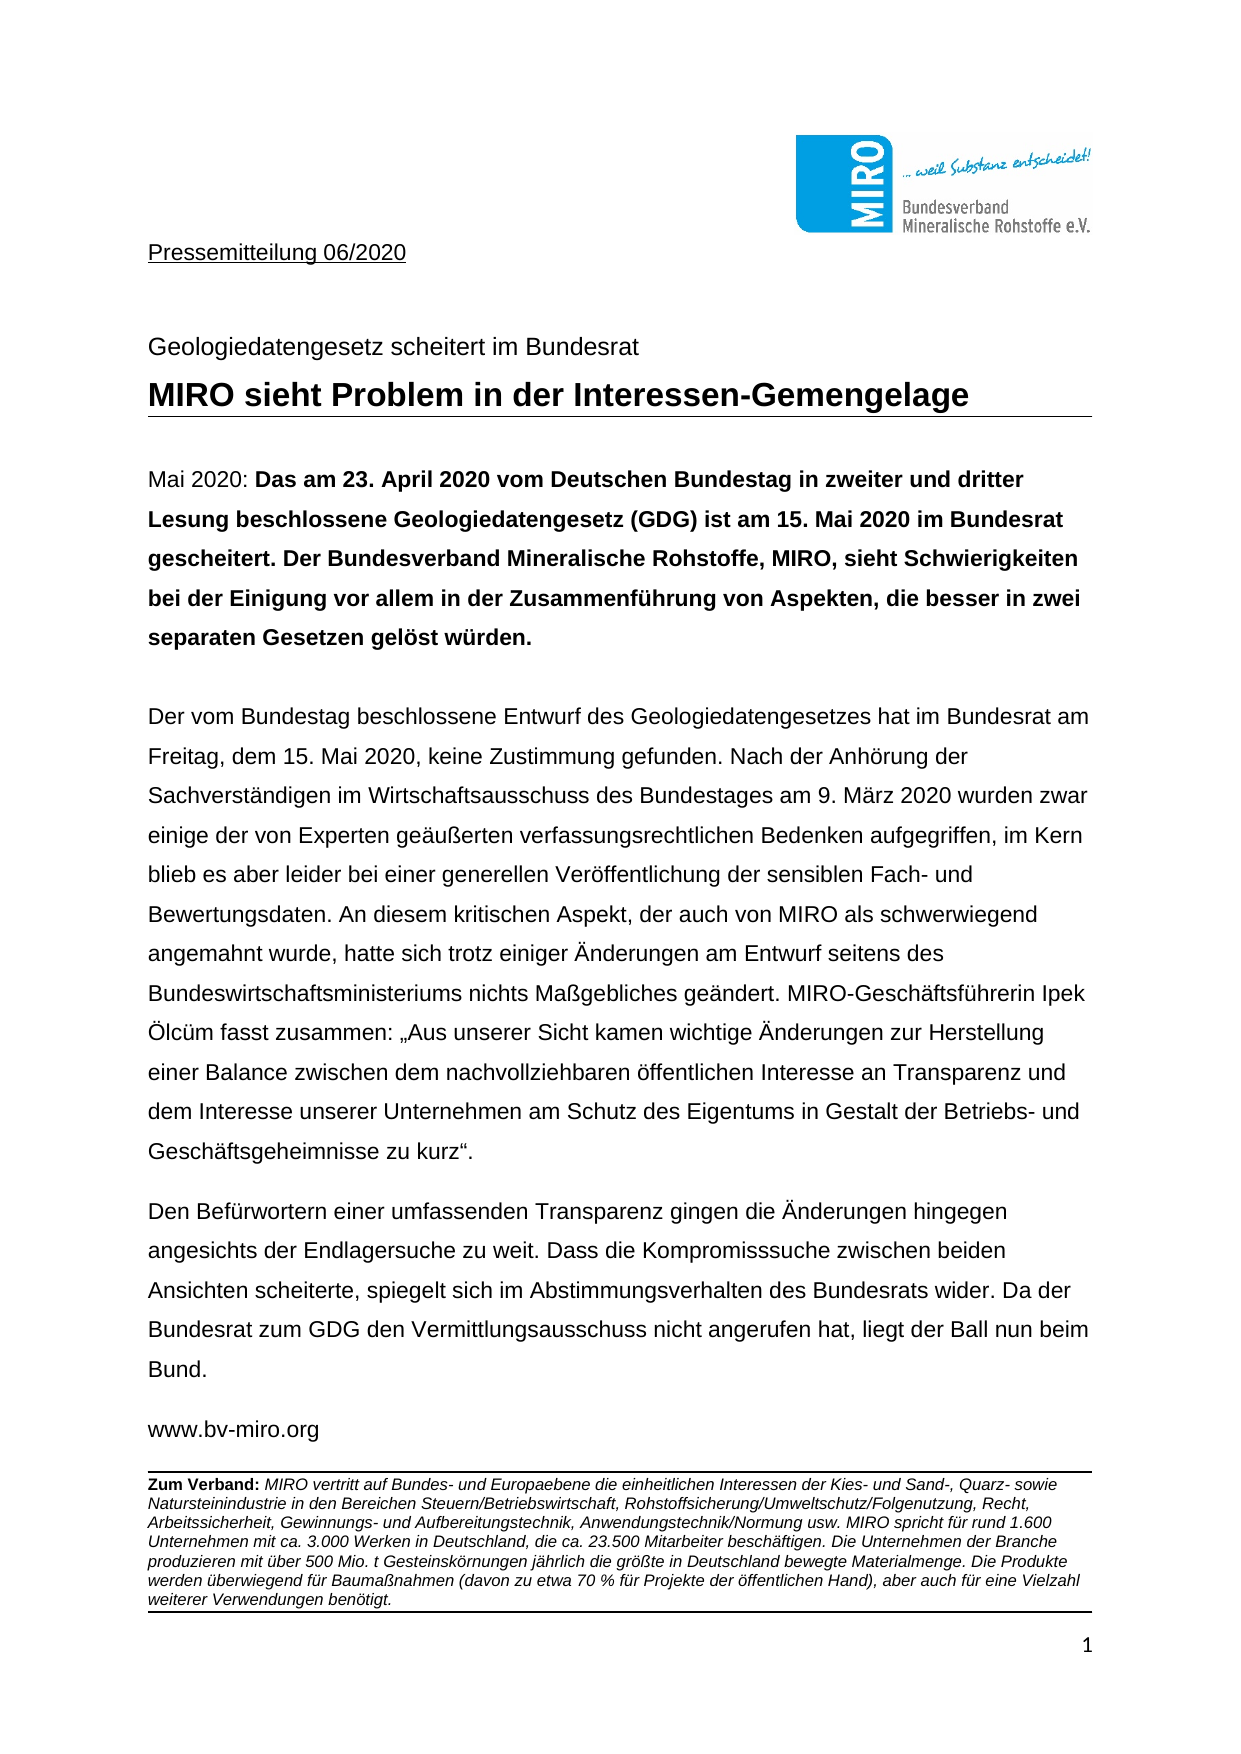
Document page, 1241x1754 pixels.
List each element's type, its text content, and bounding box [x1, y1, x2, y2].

picture [793, 132, 1093, 235]
text Mai 2020: Das am 23. April 2020 vom Deutschen Bundestag in zweiter und dritter Lesung beschlossene Geologiedatengesetz (GDG) ist am 15. Mai 2020 im Bundesrat gescheitert. Der Bundesverband Mineralische Rohstoffe, MIRO, sieht Schwierigkeiten bei der Einigung vor allem in der Zusammenführung von Aspekten, die besser in zwei separaten Gesetzen gelöst würden. [148, 466, 1092, 651]
text Geologiedatengesetz scheitert im Bundesrat [148, 332, 1092, 361]
text Der vom Bundestag beschlossene Entwurf des Geologiedatengesetzes hat im Bundesrat am Freitag, dem 15. Mai 2020, keine Zustimmung gefunden. Nach der Anhörung der Sachverständigen im Wirtschaftsausschuss des Bundestages am 9. März 2020 wurden zwar einige der von Experten geäußerten verfassungsrechtlichen Bedenken aufgegriffen, im Kern blieb es aber leider bei einer generellen Veröffentlichung der sensiblen Fach- und Bewertungsdaten. An diesem kritischen Aspekt, der auch von MIRO als schwerwiegend angemahnt wurde, hatte sich trotz einiger Änderungen am Entwurf seitens des Bundeswirtschaftsministeriums nichts Maßgebliches geändert. MIRO-Geschäftsführerin Ipek Ölcüm fasst zusammen: „Aus unserer Sicht kamen wichtige Änderungen zur Herstellung einer Balance zwischen dem nachvollziehbaren öffentlichen Interesse an Transparenz und dem Interesse unserer Unternehmen am Schutz des Eigentums in Gestalt der Betriebs- und Geschäftsgeheimnisse zu kurz“. [148, 703, 1092, 1164]
text www.bv-miro.org [148, 1416, 1092, 1442]
text Zum Verband: MIRO vertritt auf Bundes- und Europaebene die einheitlichen Interessen der Kies- und Sand-, Quarz- sowie Natursteinindustrie in den Bereichen Steuern/Betriebswirtschaft, Rohstoffsicherung/Umweltschutz/Folgenutzung, Recht, Arbeitssicherheit, Gewinnungs- und Aufbereitungstechnik, Anwendungstechnik/Normung usw. MIRO spricht für rund 1.600 Unternehmen mit ca. 3.000 Werken in Deutschland, die ca. 23.500 Mitarbeiter beschäftigen. Die Unternehmen der Branche produzieren mit über 500 Mio. t Gesteinskörnungen jährlich die größte in Deutschland bewegte Materialmenge. Die Produkte werden überwiegend für Baumaßnahmen (davon zu etwa 70 % für Projekte der öffentlichen Hand), aber auch für eine Vielzahl weiterer Verwendungen benötigt. [148, 1473, 1092, 1611]
text Den Befürwortern einer umfassenden Transparenz gingen die Änderungen hingegen angesichts der Endlagersuche zu weit. Dass die Kompromisssuche zwischen beiden Ansichten scheiterte, spiegelt sich im Abstimmungsverhalten des Bundesrats wider. Da der Bundesrat zum GDG den Vermittlungsausschuss nicht angerufen hat, liegt der Ball nun beim Bund. [148, 1198, 1092, 1382]
text Pressemitteilung 06/2020 [148, 239, 1092, 266]
text MIRO sieht Problem in der Interessen-Gemengelage [148, 376, 1092, 416]
